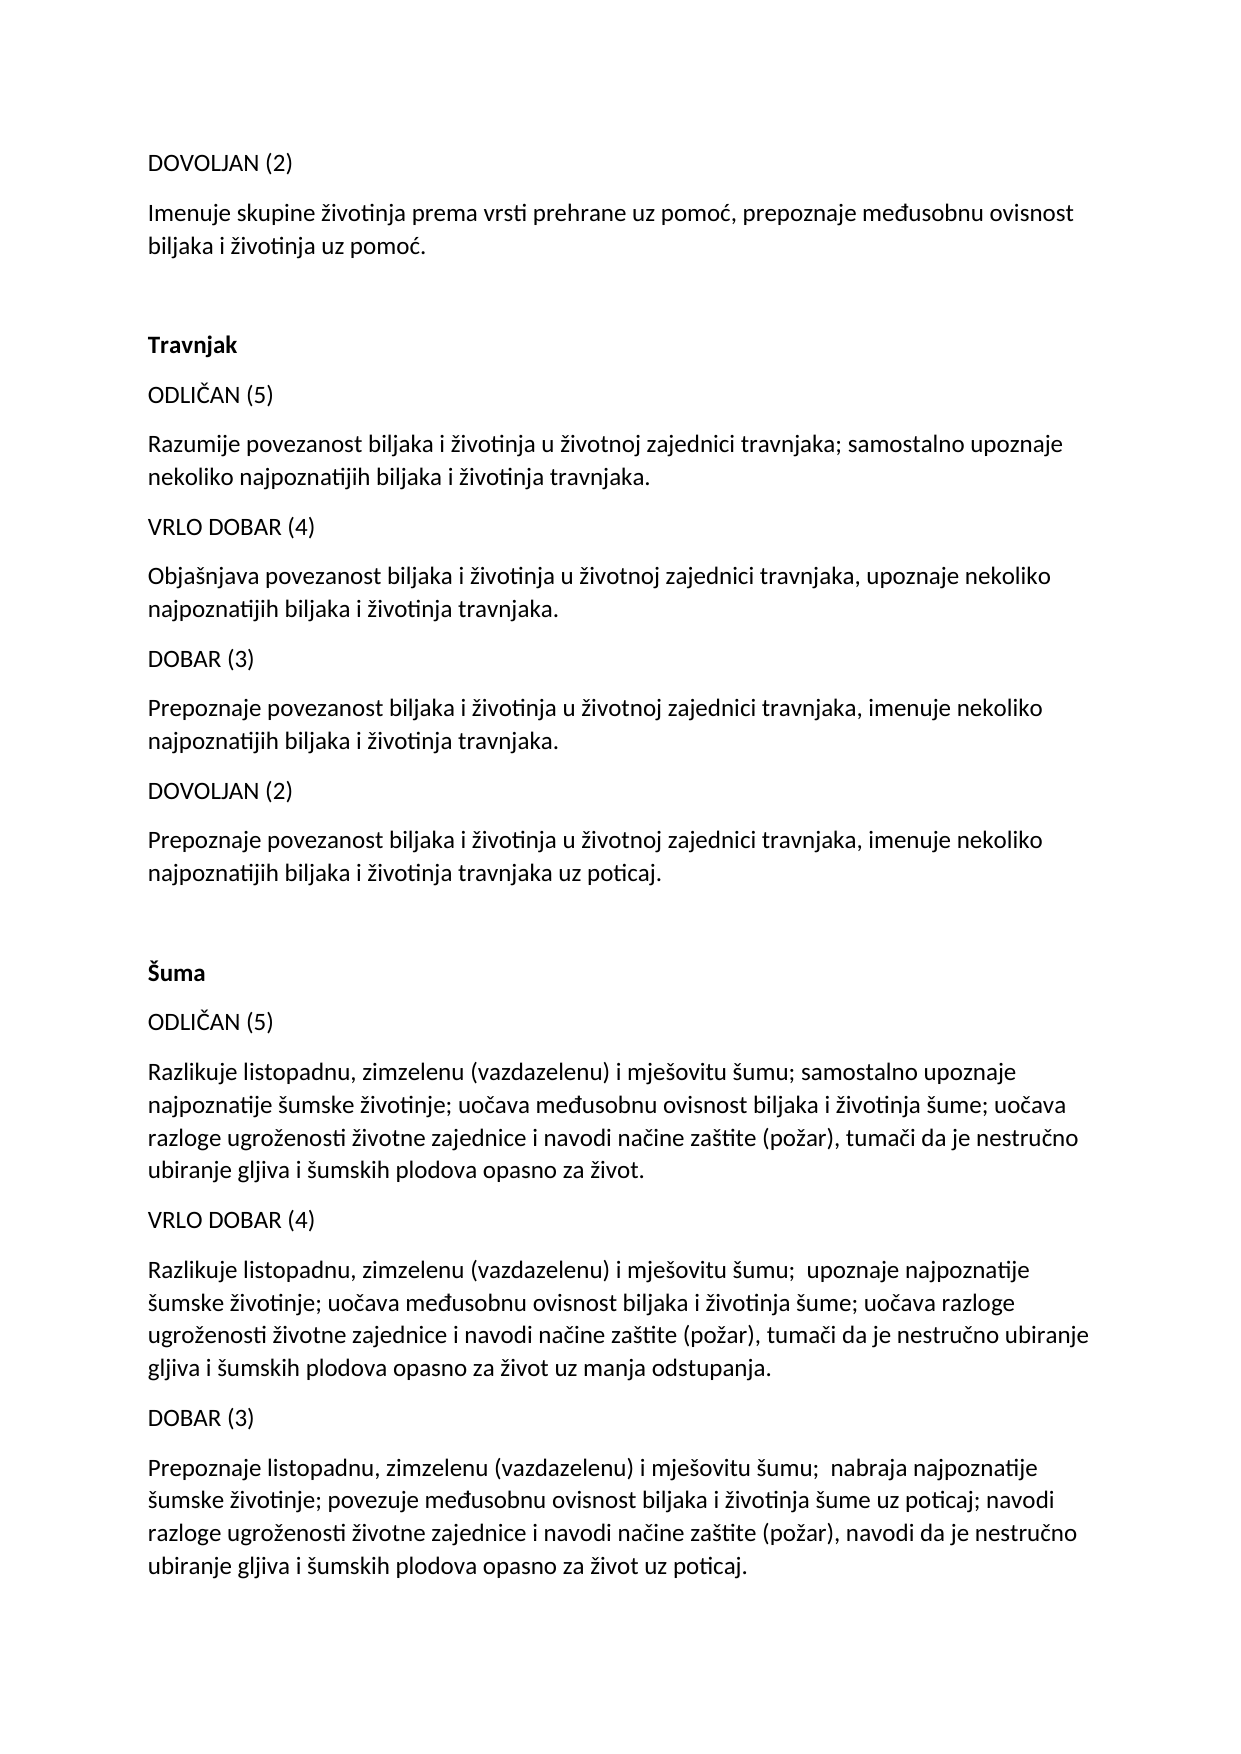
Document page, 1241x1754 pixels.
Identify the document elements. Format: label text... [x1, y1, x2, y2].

text DOBAR (3) [148, 1402, 1093, 1433]
text Travnjak [148, 329, 1093, 360]
text ODLIČAN (5) [148, 1006, 1093, 1037]
text Prepoznaje povezanost biljaka i životinja u životnoj zajednici travnjaka, imenuje nekoliko najpoznatijih biljaka i životinja travnjaka uz poticaj. [148, 825, 1093, 888]
text DOBAR (3) [148, 643, 1093, 673]
text Razlikuje listopadnu, zimzelenu (vazdazelenu) i mješovitu šumu; upoznaje najpoznatije šumske životinje; uočava međusobnu ovisnost biljaka i životinja šume; uočava razloge ugroženosti životne zajednice i navodi načine zaštite (požar), tumači da je nestručno ubiranje gljiva i šumskih plodova opasno za život uz manja odstupanja. [148, 1254, 1093, 1383]
text Prepoznaje povezanost biljaka i životinja u životnoj zajednici travnjaka, imenuje nekoliko najpoznatijih biljaka i životinja travnjaka. [148, 693, 1093, 756]
text DOVOLJAN (2) [148, 148, 1093, 178]
text VRLO DOBAR (4) [148, 1204, 1093, 1235]
text Šuma [148, 957, 1093, 987]
text DOVOLJAN (2) [148, 775, 1093, 806]
text Prepoznaje listopadnu, zimzelenu (vazdazelenu) i mješovitu šumu; nabraja najpoznatije šumske životinje; povezuje međusobnu ovisnost biljaka i životinja šume uz poticaj; navodi razloge ugroženosti životne zajednice i navodi načine zaštite (požar), navodi da je nestručno ubiranje gljiva i šumskih plodova opasno za život uz poticaj. [148, 1452, 1093, 1581]
text Imenuje skupine životinja prema vrsti prehrane uz pomoć, prepoznaje međusobnu ovisnost biljaka i životinja uz pomoć. [148, 197, 1093, 261]
text VRLO DOBAR (4) [148, 511, 1093, 541]
text Razumije povezanost biljaka i životinja u životnoj zajednici travnjaka; samostalno upoznaje nekoliko najpoznatijih biljaka i životinja travnjaka. [148, 428, 1093, 492]
text Objašnjava povezanost biljaka i životinja u životnoj zajednici travnjaka, upoznaje nekoliko najpoznatijih biljaka i životinja travnjaka. [148, 561, 1093, 624]
text Razlikuje listopadnu, zimzelenu (vazdazelenu) i mješovitu šumu; samostalno upoznaje najpoznatije šumske životinje; uočava međusobnu ovisnost biljaka i životinja šume; uočava razloge ugroženosti životne zajednice i navodi načine zaštite (požar), tumači da je nestručno ubiranje gljiva i šumskih plodova opasno za život. [148, 1056, 1093, 1185]
text ODLIČAN (5) [148, 379, 1093, 409]
